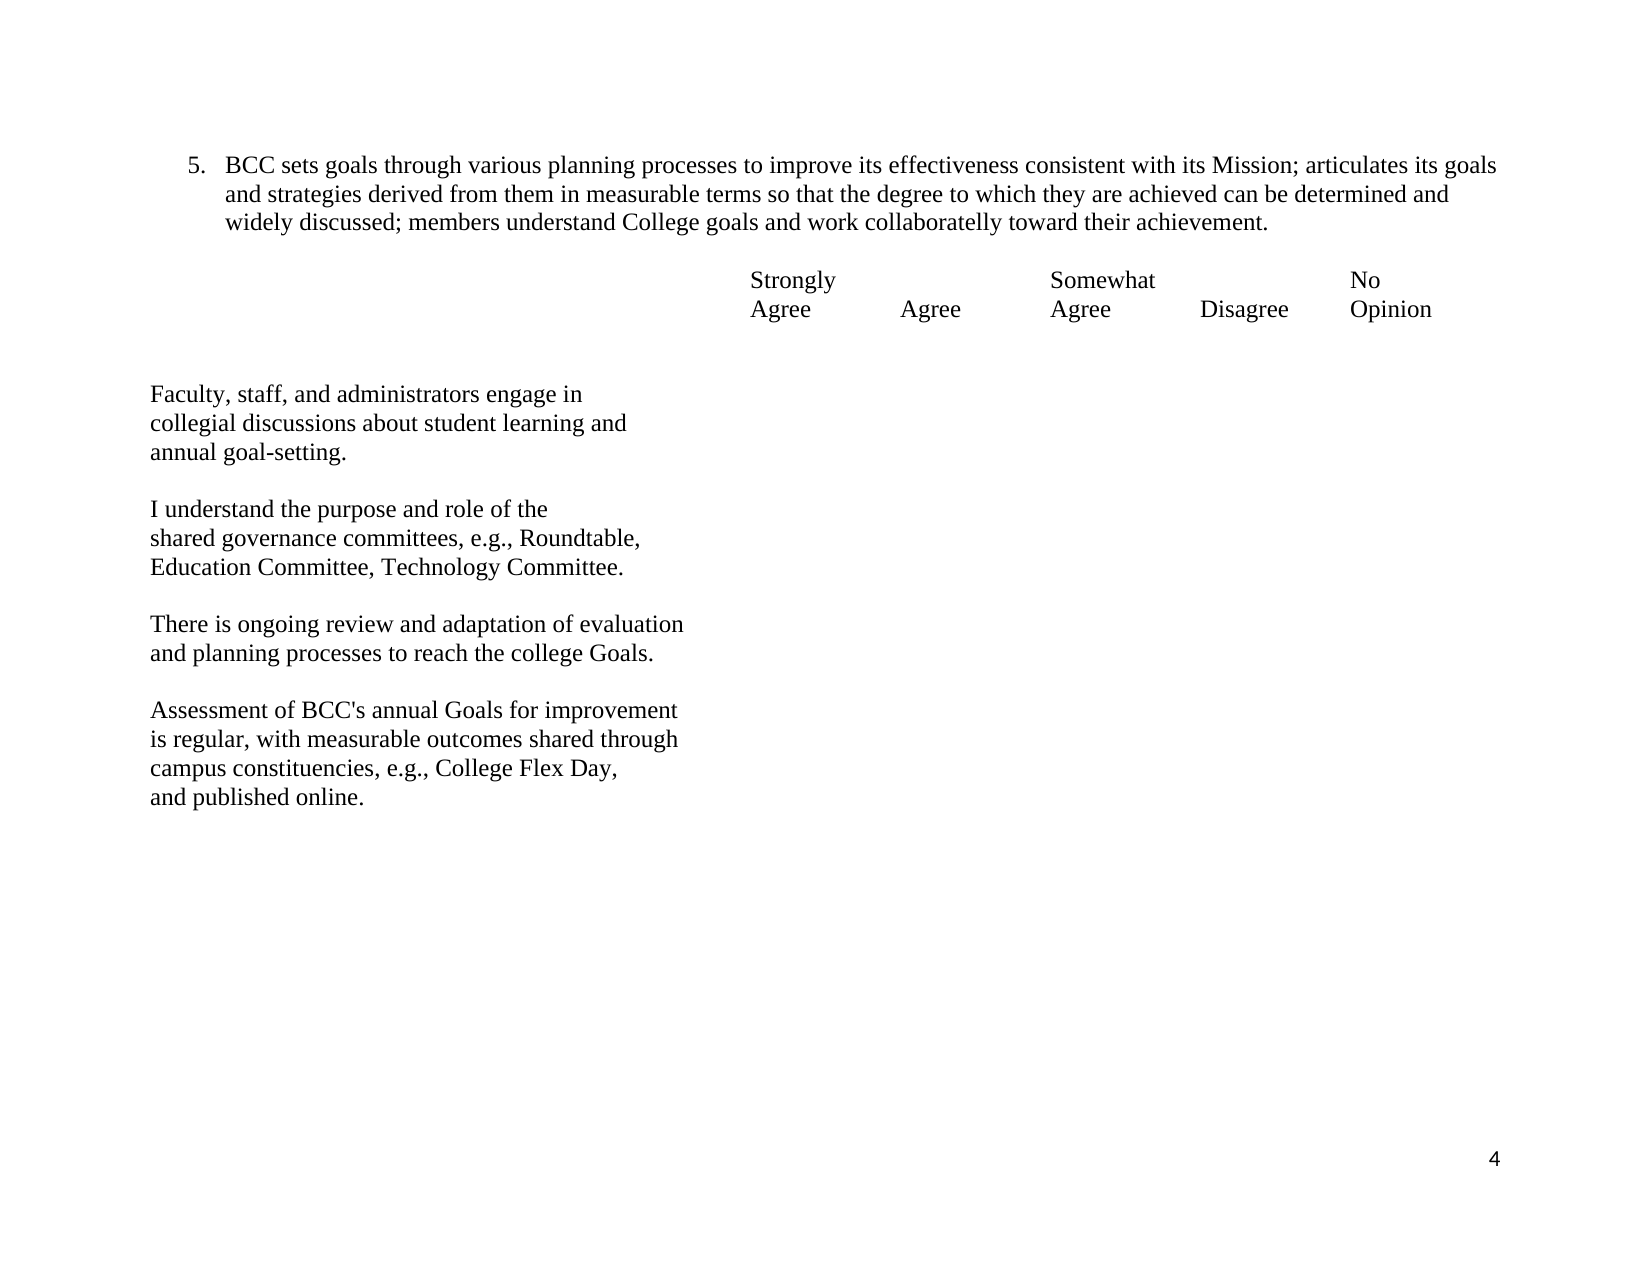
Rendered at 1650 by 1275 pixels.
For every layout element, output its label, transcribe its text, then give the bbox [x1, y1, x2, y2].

text Agree Agree Agree Disagree Opinion [675, 294, 1500, 322]
text annual goal-setting. [150, 437, 1500, 466]
text shared governance committees, e.g., Roundtable, [150, 523, 1500, 552]
text Faculty, staff, and administrators engage in [150, 379, 1500, 408]
text Education Committee, Technology Committee. [150, 552, 1500, 581]
text campus constituencies, e.g., College Flex Day, [150, 753, 1500, 782]
text collegial discussions about student learning and [150, 408, 1500, 437]
text and planning processes to reach the college Goals. [150, 638, 1500, 667]
text There is ongoing review and adaptation of evaluation [150, 609, 1500, 638]
text I understand the purpose and role of the [150, 494, 1500, 523]
text is regular, with measurable outcomes shared through [150, 724, 1500, 753]
list BCC sets goals through various planning processes to improve its effectiveness consistent with its Mission; articulates its goals and strategies derived from them in measurable terms so that the degree to which they are achieved can be determined and widely discussed; members understand College goals and work collaboratelly toward their achievement. [187, 150, 1500, 236]
text and published online. [150, 782, 1500, 811]
text Assessment of BCC's annual Goals for improvement [150, 696, 1500, 724]
text Strongly Somewhat No [675, 265, 1500, 294]
